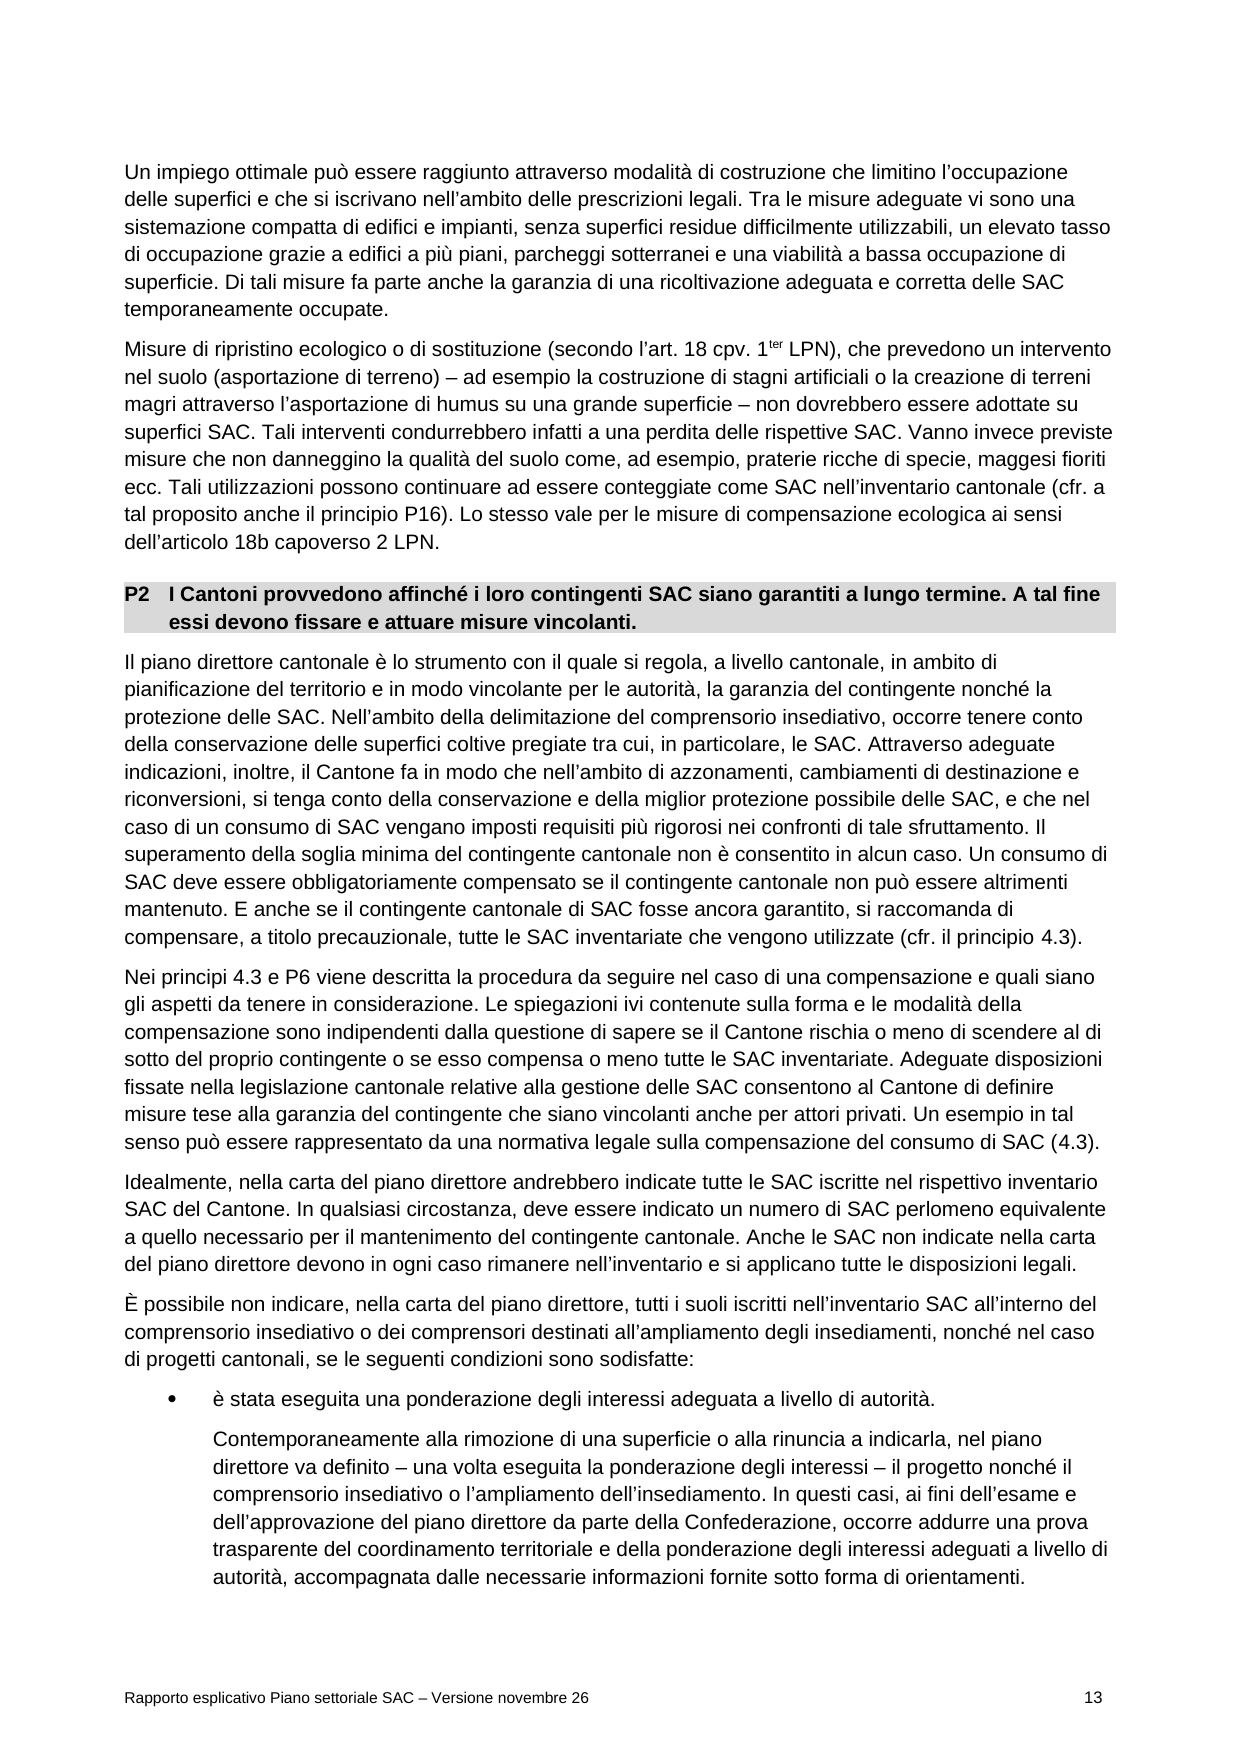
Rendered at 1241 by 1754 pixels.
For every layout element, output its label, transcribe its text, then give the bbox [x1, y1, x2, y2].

text Un impiego ottimale può essere raggiunto attraverso modalità di costruzione che limitino l’occupazione delle superfici e che si iscrivano nell’ambito delle prescrizioni legali. Tra le misure adeguate vi sono una sistemazione compatta di edifici e impianti, senza superfici residue difficilmente utilizzabili, un elevato tasso di occupazione grazie a edifici a più piani, parcheggi sotterranei e una viabilità a bassa occupazione di superficie. Di tali misure fa parte anche la garanzia di una ricoltivazione adeguata e corretta delle SAC temporaneamente occupate. [124, 159, 1116, 321]
list I Cantoni provvedono affinché i loro contingenti SAC siano garantiti a lungo termine. A tal fine essi devono fissare e attuare misure vincolanti. [124, 582, 1116, 633]
text Nei principi 4.3 e P6 viene descritta la procedura da seguire nel caso di una compensazione e quali siano gli aspetti da tenere in considerazione. Le spiegazioni ivi contenute sulla forma e le modalità della compensazione sono indipendenti dalla questione di sapere se il Cantone rischia o meno di scendere al di sotto del proprio contingente o se esso compensa o meno tutte le SAC inventariate. Adeguate disposizioni fissate nella legislazione cantonale relative alla gestione delle SAC consentono al Cantone di definire misure tese alla garanzia del contingente che siano vincolanti anche per attori privati. Un esempio in tal senso può essere rappresentato da una normativa legale sulla compensazione del consumo di SAC (4.3). [124, 964, 1116, 1153]
list è stata eseguita una ponderazione degli interessi adeguata a livello di autorità. [168, 1387, 1116, 1411]
text È possibile non indicare, nella carta del piano direttore, tutti i suoli iscritti nell’inventario SAC all’interno del comprensorio insediativo o dei comprensori destinati all’ampliamento degli insediamenti, nonché nel caso di progetti cantonali, se le seguenti condizioni sono sodisfatte: [124, 1292, 1116, 1371]
text Misure di ripristino ecologico o di sostituzione (secondo l’art. 18 cpv. 1ter LPN), che prevedono un intervento nel suolo (asportazione di terreno) – ad esempio la costruzione di stagni artificiali o la creazione di terreni magri attraverso l’asportazione di humus su una grande superficie – non dovrebbero essere adottate su superfici SAC. Tali interventi condurrebbero infatti a una perdita delle rispettive SAC. Vanno invece previste misure che non danneggino la qualità del suolo come, ad esempio, praterie ricche di specie, maggesi fioriti ecc. Tali utilizzazioni possono continuare ad essere conteggiate come SAC nell’inventario cantonale (cfr. a tal proposito anche il principio P16). Lo stesso vale per le misure di compensazione ecologica ai sensi dell’articolo 18b capoverso 2 LPN. [124, 337, 1116, 553]
text Idealmente, nella carta del piano direttore andrebbero indicate tutte le SAC iscritte nel rispettivo inventario SAC del Cantone. In qualsiasi circostanza, deve essere indicato un numero di SAC perlomeno equivalente a quello necessario per il mantenimento del contingente cantonale. Anche le SAC non indicate nella carta del piano direttore devono in ogni caso rimanere nell’inventario e si applicano tutte le disposizioni legali. [124, 1169, 1116, 1276]
text Il piano direttore cantonale è lo strumento con il quale si regola, a livello cantonale, in ambito di pianificazione del territorio e in modo vincolante per le autorità, la garanzia del contingente nonché la protezione delle SAC. Nell’ambito della delimitazione del comprensorio insediativo, occorre tenere conto della conservazione delle superfici coltive pregiate tra cui, in particolare, le SAC. Attraverso adeguate indicazioni, inoltre, il Cantone fa in modo che nell’ambito di azzonamenti, cambiamenti di destinazione e riconversioni, si tenga conto della conservazione e della miglior protezione possibile delle SAC, e che nel caso di un consumo di SAC vengano imposti requisiti più rigorosi nei confronti di tale sfruttamento. Il superamento della soglia minima del contingente cantonale non è consentito in alcun caso. Un consumo di SAC deve essere obbligatoriamente compensato se il contingente cantonale non può essere altrimenti mantenuto. E anche se il contingente cantonale di SAC fosse ancora garantito, si raccomanda di compensare, a titolo precauzionale, tutte le SAC inventariate che vengono utilizzate (cfr. il principio 4.3). [124, 649, 1116, 948]
list Contemporaneamente alla rimozione di una superficie o alla rinuncia a indicarla, nel piano direttore va definito – una volta eseguita la ponderazione degli interessi – il progetto nonché il comprensorio insediativo o l’ampliamento dell’insediamento. In questi casi, ai fini dell’esame e dell’approvazione del piano direttore da parte della Confederazione, occorre addurre una prova trasparente del coordinamento territoriale e della ponderazione degli interessi adeguati a livello di autorità, accompagnata dalle necessarie informazioni fornite sotto forma di orientamenti. [213, 1427, 1116, 1588]
